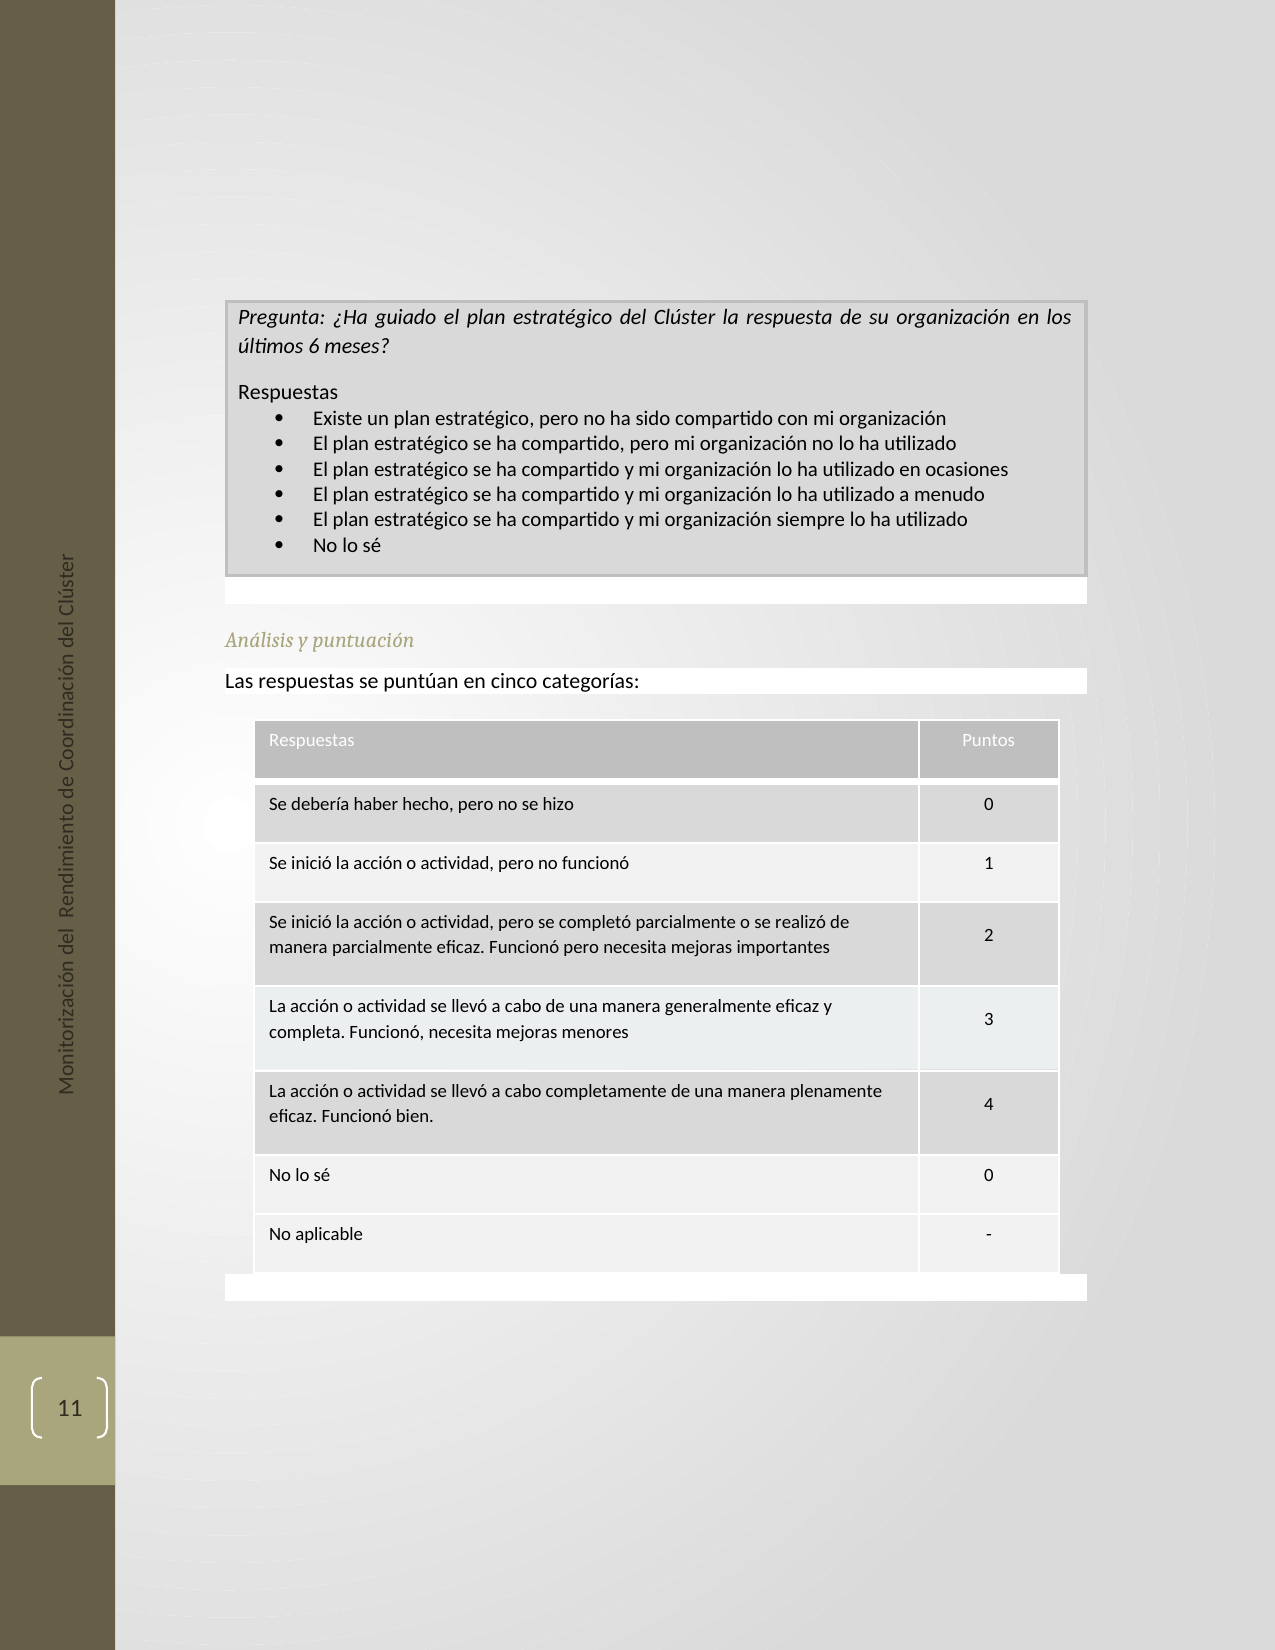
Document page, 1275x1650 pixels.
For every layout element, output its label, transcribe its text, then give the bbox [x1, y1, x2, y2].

table_cell 0 [920, 1156, 1058, 1213]
table_cell 2 [920, 903, 1058, 985]
table_cell No lo sé [255, 1156, 918, 1213]
table_cell Se debería haber hecho, pero no se hizo [255, 785, 918, 842]
table_header Puntos [920, 721, 1058, 778]
table_header Pregunta: ¿Ha guiado el plan estratégico del Clúster la respuesta de su organización en los últimos 6 meses? Respuestas Existe un plan estratégico, pero no ha sido compartido con mi organización El plan estratégico se ha compartido, pero mi organización no lo ha utilizado El plan estratégico se ha compartido y mi organización lo ha utilizado en ocasiones El plan estratégico se ha compartido y mi organización lo ha utilizado a menudo El plan estratégico se ha compartido y mi organización siempre lo ha utilizado No lo sé [228, 303, 1084, 574]
table_cell Se inició la acción o actividad, pero se completó parcialmente o se realizó de manera parcialmente eficaz. Funcionó pero necesita mejoras importantes [255, 903, 918, 985]
table_cell La acción o actividad se llevó a cabo completamente de una manera plenamente eficaz. Funcionó bien. [255, 1072, 918, 1154]
table_header Respuestas [255, 721, 918, 778]
table_cell - [920, 1215, 1058, 1272]
table_cell La acción o actividad se llevó a cabo de una manera generalmente eficaz y completa. Funcionó, necesita mejoras menores [255, 987, 918, 1069]
table_cell 3 [920, 987, 1058, 1069]
table_cell 1 [920, 844, 1058, 901]
table_cell 0 [920, 785, 1058, 842]
text Las respuestas se puntúan en cinco categorías: [225, 668, 1087, 694]
subtitle Análisis y puntuación [225, 627, 1087, 653]
table_cell No aplicable [255, 1215, 918, 1272]
table_cell 4 [920, 1072, 1058, 1154]
table_cell Se inició la acción o actividad, pero no funcionó [255, 844, 918, 901]
